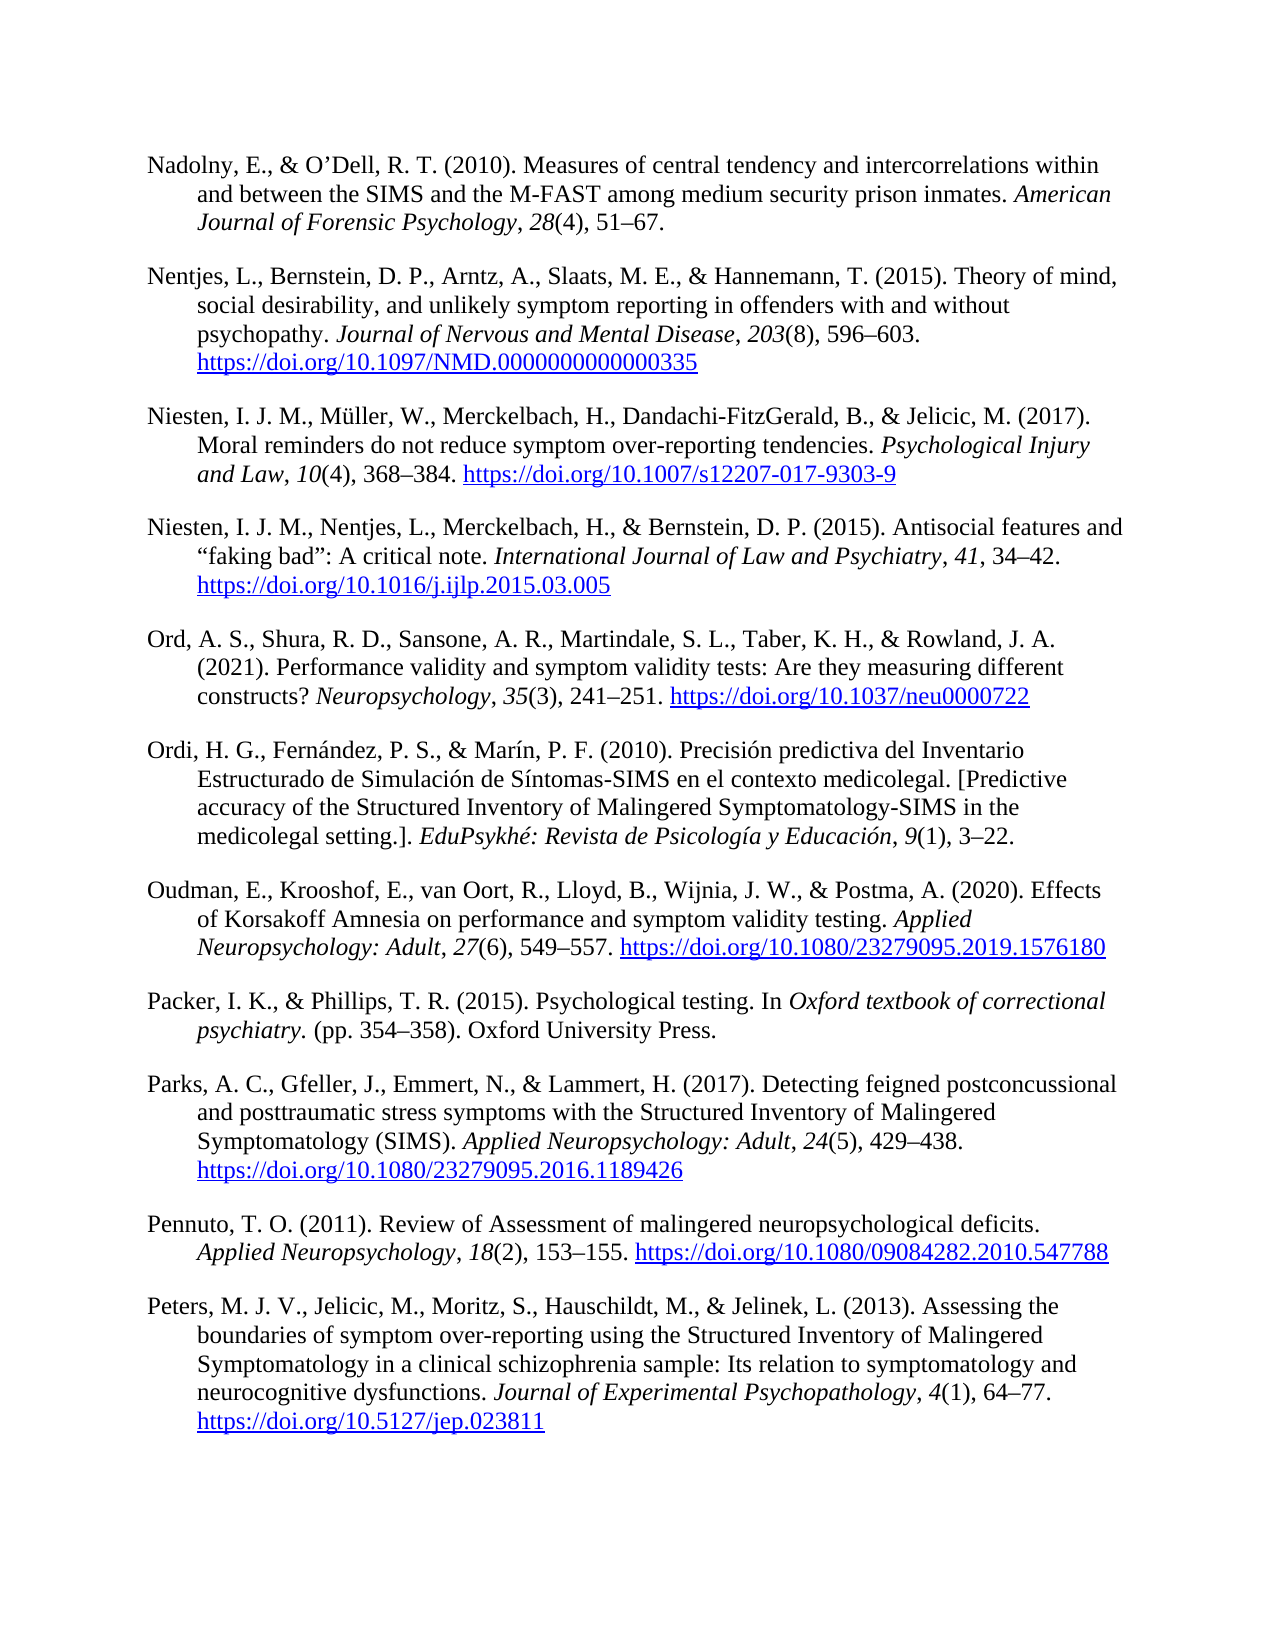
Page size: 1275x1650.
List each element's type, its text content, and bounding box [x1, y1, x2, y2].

text Pennuto, T. O. (2011). Review of Assessment of malingered neuropsychological deficits. Applied Neuropsychology, 18(2), 153–155. https://doi.org/10.1080/09084282.2010.547788 [147, 1209, 1125, 1266]
text Oudman, E., Krooshof, E., van Oort, R., Lloyd, B., Wijnia, J. W., & Postma, A. (2020). Effects of Korsakoff Amnesia on performance and symptom validity testing. Applied Neuropsychology: Adult, 27(6), 549–557. https://doi.org/10.1080/23279095.2019.1576180 [147, 875, 1125, 961]
text Niesten, I. J. M., Müller, W., Merckelbach, H., Dandachi-FitzGerald, B., & Jelicic, M. (2017). Moral reminders do not reduce symptom over-reporting tendencies. Psychological Injury and Law, 10(4), 368–384. https://doi.org/10.1007/s12207-017-9303-9 [147, 401, 1125, 487]
text Niesten, I. J. M., Nentjes, L., Merckelbach, H., & Bernstein, D. P. (2015). Antisocial features and “faking bad”: A critical note. International Journal of Law and Psychiatry, 41, 34–42. https://doi.org/10.1016/j.ijlp.2015.03.005 [147, 512, 1125, 599]
text Ord, A. S., Shura, R. D., Sansone, A. R., Martindale, S. L., Taber, K. H., & Rowland, J. A. (2021). Performance validity and symptom validity tests: Are they measuring different constructs? Neuropsychology, 35(3), 241–251. https://doi.org/10.1037/neu0000722 [147, 624, 1125, 710]
text Nentjes, L., Bernstein, D. P., Arntz, A., Slaats, M. E., & Hannemann, T. (2015). Theory of mind, social desirability, and unlikely symptom reporting in offenders with and without psychopathy. Journal of Nervous and Mental Disease, 203(8), 596–603. https://doi.org/10.1097/NMD.0000000000000335 [147, 261, 1125, 376]
text Parks, A. C., Gfeller, J., Emmert, N., & Lammert, H. (2017). Detecting feigned postconcussional and posttraumatic stress symptoms with the Structured Inventory of Malingered Symptomatology (SIMS). Applied Neuropsychology: Adult, 24(5), 429–438. https://doi.org/10.1080/23279095.2016.1189426 [147, 1069, 1125, 1184]
text Packer, I. K., & Phillips, T. R. (2015). Psychological testing. In Oxford textbook of correctional psychiatry. (pp. 354–358). Oxford University Press. [147, 986, 1125, 1044]
text Nadolny, E., & O’Dell, R. T. (2010). Measures of central tendency and intercorrelations within and between the SIMS and the M-FAST among medium security prison inmates. American Journal of Forensic Psychology, 28(4), 51–67. [147, 150, 1125, 236]
text Ordi, H. G., Fernández, P. S., & Marín, P. F. (2010). Precisión predictiva del Inventario Estructurado de Simulación de Síntomas-SIMS en el contexto medicolegal. [Predictive accuracy of the Structured Inventory of Malingered Symptomatology-SIMS in the medicolegal setting.]. EduPsykhé: Revista de Psicología y Educación, 9(1), 3–22. [147, 735, 1125, 850]
text Peters, M. J. V., Jelicic, M., Moritz, S., Hauschildt, M., & Jelinek, L. (2013). Assessing the boundaries of symptom over-reporting using the Structured Inventory of Malingered Symptomatology in a clinical schizophrenia sample: Its relation to symptomatology and neurocognitive dysfunctions. Journal of Experimental Psychopathology, 4(1), 64–77. https://doi.org/10.5127/jep.023811 [147, 1291, 1125, 1435]
